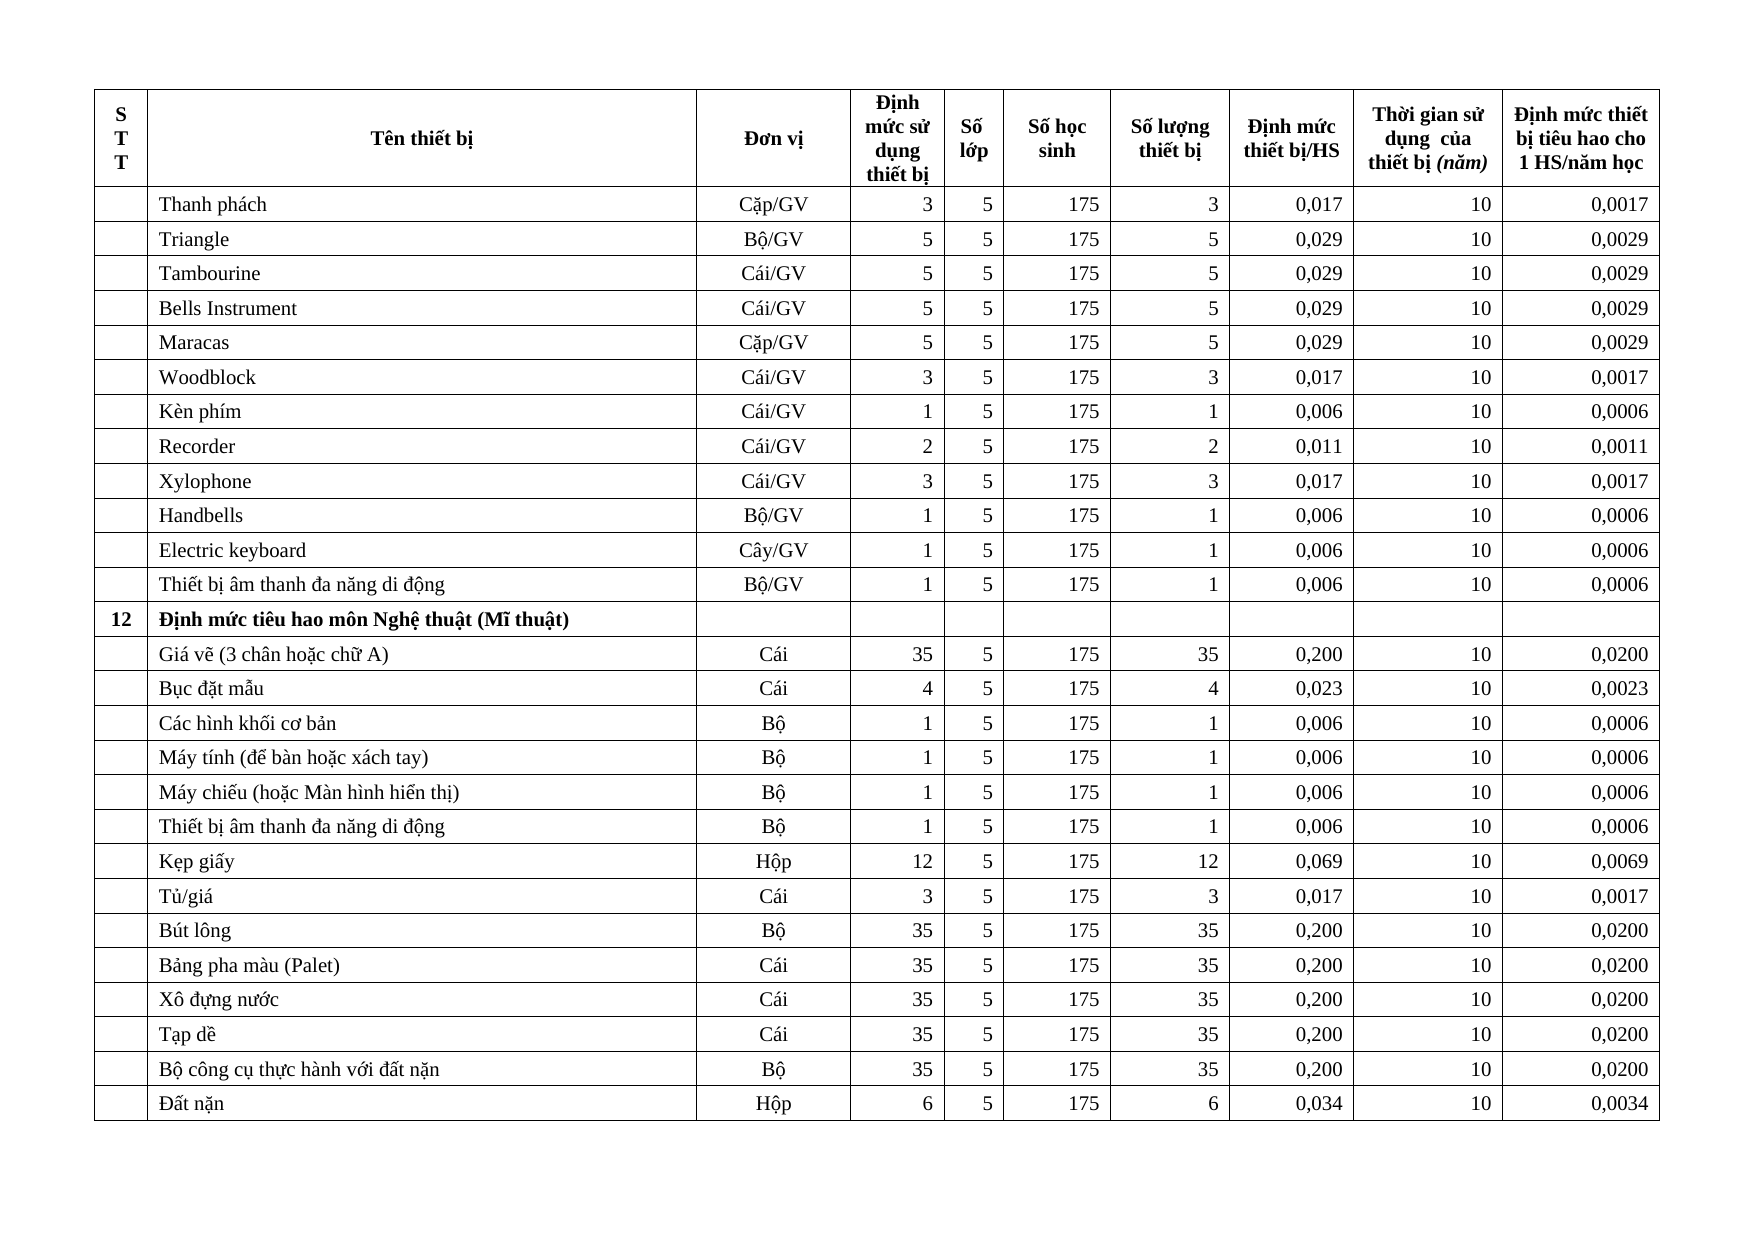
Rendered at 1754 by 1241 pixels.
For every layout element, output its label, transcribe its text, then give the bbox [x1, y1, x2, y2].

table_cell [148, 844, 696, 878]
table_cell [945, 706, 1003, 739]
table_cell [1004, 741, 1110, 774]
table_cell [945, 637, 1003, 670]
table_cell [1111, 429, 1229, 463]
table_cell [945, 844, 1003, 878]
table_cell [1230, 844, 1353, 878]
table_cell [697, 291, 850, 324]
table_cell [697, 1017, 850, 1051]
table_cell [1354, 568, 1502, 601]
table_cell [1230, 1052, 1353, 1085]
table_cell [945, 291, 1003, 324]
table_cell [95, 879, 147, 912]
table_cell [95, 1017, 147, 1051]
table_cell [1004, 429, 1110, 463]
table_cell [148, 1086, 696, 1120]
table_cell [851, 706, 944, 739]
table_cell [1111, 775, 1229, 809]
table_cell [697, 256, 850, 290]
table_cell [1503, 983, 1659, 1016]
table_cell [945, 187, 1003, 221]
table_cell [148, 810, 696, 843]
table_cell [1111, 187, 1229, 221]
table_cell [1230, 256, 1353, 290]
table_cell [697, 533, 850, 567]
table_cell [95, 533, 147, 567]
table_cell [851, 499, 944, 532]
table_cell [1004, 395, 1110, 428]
table_header Số lượng thiết bị [1111, 90, 1229, 186]
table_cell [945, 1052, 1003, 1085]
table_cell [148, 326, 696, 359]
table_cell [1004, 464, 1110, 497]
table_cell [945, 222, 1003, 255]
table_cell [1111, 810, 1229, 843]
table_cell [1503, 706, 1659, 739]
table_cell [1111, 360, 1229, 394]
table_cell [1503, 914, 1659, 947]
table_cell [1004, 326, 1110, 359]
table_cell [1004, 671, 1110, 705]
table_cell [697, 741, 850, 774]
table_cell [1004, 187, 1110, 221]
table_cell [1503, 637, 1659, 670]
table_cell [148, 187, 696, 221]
table_header S T T [95, 90, 147, 186]
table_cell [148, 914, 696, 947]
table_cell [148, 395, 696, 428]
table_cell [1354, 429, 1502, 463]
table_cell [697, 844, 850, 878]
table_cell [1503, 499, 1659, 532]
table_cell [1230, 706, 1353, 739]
table_header Định mức thiết bị/HS [1230, 90, 1353, 186]
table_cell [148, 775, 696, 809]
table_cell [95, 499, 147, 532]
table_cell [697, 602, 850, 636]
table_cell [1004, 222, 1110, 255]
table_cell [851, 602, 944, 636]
table_header Đơn vị [697, 90, 850, 186]
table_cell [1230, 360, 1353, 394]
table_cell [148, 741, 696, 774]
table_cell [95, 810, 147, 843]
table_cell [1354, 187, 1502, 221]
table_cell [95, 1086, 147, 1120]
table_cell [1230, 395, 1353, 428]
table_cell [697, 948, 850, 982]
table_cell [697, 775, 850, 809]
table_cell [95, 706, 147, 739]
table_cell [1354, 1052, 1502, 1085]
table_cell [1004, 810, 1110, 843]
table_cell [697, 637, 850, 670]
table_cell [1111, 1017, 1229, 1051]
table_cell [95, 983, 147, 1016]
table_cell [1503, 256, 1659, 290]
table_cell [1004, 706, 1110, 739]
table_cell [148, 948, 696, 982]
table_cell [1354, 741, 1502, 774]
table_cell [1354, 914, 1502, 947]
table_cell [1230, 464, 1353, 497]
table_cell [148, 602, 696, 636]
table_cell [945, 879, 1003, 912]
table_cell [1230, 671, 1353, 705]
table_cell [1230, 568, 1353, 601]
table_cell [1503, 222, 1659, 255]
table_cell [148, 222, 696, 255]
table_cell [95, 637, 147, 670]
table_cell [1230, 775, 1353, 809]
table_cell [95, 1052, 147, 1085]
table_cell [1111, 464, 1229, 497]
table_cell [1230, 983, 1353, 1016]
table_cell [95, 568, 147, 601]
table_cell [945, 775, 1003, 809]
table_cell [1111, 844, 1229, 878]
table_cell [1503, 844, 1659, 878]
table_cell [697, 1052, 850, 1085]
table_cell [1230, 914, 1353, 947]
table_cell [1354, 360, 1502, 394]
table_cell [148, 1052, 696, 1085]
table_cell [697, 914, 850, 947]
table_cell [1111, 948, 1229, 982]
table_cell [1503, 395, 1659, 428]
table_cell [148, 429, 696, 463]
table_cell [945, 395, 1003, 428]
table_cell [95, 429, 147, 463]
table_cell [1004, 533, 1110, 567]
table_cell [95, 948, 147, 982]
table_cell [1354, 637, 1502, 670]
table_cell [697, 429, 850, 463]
table_header Số học sinh [1004, 90, 1110, 186]
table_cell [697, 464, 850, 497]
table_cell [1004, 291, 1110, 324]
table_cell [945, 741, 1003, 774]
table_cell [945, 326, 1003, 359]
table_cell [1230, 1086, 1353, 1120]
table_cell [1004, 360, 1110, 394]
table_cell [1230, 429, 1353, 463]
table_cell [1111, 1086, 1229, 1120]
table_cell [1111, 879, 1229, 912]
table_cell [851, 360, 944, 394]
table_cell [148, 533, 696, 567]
table_header Số lớp [945, 90, 1003, 186]
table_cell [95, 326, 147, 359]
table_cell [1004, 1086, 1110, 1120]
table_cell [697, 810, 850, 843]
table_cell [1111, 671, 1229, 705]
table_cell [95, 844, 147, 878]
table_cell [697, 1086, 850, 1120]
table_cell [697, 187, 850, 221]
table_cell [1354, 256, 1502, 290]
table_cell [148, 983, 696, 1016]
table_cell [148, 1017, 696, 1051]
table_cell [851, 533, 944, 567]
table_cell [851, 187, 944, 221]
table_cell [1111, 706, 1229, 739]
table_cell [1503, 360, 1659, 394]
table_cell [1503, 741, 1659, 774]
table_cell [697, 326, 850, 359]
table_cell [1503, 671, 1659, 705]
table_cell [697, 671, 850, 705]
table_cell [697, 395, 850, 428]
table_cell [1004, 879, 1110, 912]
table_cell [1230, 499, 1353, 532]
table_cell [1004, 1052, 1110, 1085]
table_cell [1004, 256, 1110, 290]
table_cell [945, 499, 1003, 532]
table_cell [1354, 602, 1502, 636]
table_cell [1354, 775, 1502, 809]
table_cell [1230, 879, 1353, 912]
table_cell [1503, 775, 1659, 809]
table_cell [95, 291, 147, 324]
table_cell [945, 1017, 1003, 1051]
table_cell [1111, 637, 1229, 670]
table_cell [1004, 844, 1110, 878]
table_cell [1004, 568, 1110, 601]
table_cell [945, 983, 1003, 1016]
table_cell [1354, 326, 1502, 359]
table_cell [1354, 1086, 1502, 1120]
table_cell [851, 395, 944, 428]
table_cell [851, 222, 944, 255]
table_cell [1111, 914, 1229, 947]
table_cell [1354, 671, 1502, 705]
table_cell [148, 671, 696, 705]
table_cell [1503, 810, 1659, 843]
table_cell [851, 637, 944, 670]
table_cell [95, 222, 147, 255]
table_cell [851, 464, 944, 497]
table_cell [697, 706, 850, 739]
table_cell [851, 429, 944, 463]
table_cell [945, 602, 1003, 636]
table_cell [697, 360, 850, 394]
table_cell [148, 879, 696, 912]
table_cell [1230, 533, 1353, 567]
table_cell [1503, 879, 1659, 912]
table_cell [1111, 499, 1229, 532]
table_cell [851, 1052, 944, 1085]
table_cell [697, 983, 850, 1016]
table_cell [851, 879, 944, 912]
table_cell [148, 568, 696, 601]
table_header Thời gian sử dụng của thiết bị (năm) [1354, 90, 1502, 186]
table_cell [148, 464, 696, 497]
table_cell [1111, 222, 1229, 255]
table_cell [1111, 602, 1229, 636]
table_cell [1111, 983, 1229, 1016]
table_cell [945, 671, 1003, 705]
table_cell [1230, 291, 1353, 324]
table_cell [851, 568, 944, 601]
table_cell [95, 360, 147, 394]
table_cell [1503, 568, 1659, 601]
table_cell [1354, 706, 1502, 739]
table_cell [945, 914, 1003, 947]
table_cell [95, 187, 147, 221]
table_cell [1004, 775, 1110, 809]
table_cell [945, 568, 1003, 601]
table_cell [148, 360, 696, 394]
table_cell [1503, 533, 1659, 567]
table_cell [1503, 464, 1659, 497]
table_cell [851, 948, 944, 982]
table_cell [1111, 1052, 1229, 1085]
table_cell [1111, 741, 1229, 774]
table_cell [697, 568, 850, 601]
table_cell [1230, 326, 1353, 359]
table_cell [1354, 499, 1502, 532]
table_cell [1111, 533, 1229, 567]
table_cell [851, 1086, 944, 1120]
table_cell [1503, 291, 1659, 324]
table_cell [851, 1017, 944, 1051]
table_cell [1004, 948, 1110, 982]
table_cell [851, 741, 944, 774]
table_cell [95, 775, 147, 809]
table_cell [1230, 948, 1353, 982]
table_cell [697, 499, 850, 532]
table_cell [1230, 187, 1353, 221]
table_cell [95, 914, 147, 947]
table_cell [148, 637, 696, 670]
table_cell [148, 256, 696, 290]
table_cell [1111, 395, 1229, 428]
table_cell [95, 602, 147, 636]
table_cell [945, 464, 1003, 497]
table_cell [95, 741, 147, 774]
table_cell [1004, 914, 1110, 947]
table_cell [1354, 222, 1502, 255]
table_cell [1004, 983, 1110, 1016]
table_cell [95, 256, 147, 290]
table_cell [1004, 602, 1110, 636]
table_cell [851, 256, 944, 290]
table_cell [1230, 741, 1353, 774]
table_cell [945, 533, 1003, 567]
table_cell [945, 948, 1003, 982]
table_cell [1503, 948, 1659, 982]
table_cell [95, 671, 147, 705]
table_header Định mức thiết bị tiêu hao cho 1 HS/năm học [1503, 90, 1659, 186]
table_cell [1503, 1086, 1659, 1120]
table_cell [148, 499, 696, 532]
table_header Định mức sử dụng thiết bị [851, 90, 944, 186]
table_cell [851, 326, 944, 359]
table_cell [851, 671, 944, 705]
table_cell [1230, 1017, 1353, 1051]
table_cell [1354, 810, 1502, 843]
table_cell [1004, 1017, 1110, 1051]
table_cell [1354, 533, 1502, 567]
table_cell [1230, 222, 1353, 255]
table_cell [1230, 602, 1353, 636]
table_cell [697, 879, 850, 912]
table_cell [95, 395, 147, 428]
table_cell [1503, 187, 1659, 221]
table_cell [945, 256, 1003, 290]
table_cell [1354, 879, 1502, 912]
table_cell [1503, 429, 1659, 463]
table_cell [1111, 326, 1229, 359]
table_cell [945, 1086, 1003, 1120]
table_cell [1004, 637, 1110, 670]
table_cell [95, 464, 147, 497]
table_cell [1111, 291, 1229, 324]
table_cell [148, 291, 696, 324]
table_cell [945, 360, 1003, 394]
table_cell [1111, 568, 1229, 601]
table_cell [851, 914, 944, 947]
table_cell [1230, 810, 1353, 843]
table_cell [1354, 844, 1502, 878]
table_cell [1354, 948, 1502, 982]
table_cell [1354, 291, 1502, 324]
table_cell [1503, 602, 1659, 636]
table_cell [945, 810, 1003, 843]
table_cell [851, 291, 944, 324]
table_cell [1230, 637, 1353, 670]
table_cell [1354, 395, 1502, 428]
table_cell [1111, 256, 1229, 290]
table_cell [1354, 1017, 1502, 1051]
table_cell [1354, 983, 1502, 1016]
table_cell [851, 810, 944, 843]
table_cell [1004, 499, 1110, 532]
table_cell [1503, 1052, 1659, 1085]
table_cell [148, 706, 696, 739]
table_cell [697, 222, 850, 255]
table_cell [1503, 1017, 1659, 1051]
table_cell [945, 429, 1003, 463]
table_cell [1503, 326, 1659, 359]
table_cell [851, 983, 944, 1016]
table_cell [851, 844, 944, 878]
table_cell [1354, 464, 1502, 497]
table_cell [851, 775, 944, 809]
table_header Tên thiết bị [148, 90, 696, 186]
